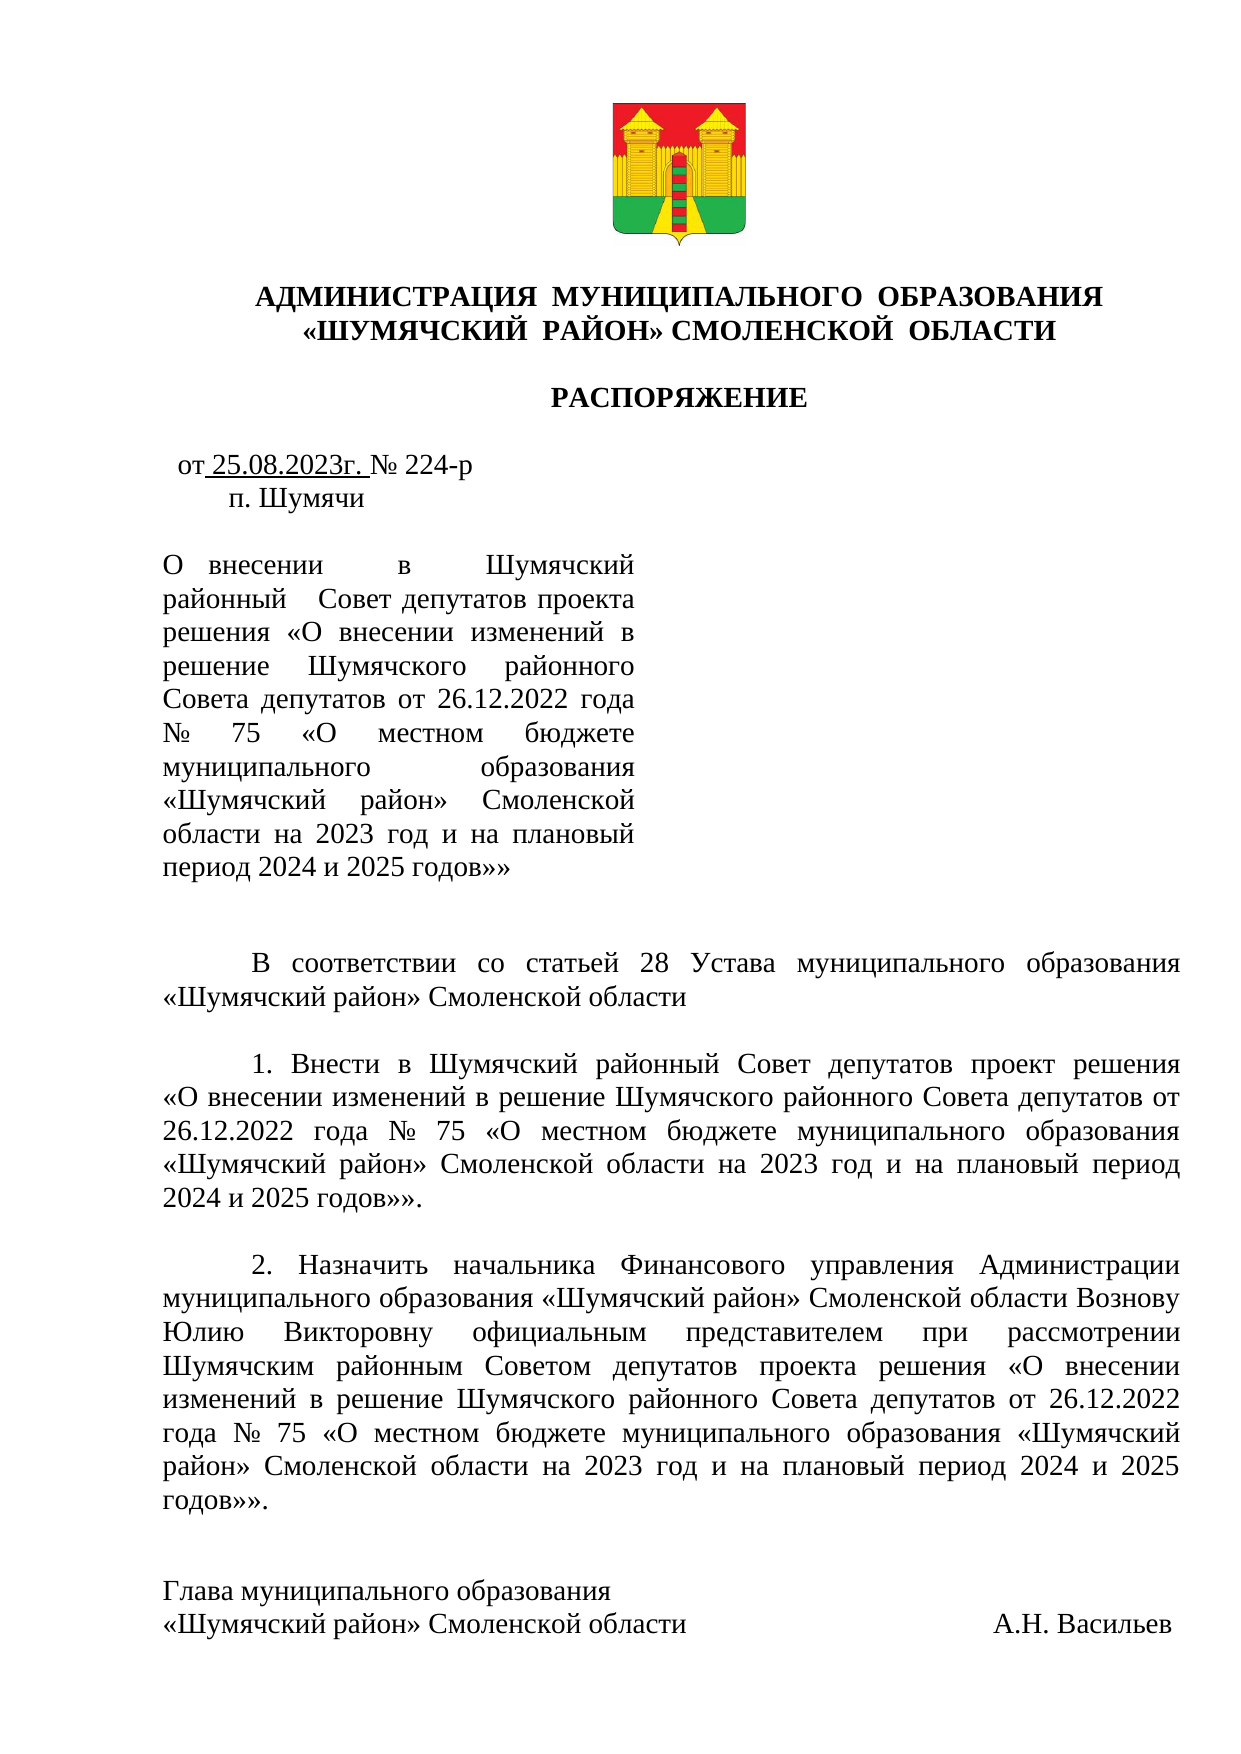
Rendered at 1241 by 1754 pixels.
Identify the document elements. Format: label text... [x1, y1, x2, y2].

text 2. Назначить начальника Финансового управления Администрации муниципального образования «Шумячский район» Смоленской области Вознову Юлию Викторовну официальным представителем при рассмотрении Шумячским районным Советом депутатов проекта решения «О внесении изменений в решение Шумячского районного Совета депутатов от 26.12.2022 года № 75 «О местном бюджете муниципального образования «Шумячский район» Смоленской области на 2023 год и на плановый период 2024 и 2025 годов»». [162, 1247, 1181, 1515]
text 1. Внести в Шумячский районный Совет депутатов проект решения «О внесении изменений в решение Шумячского районного Совета депутатов от 26.12.2022 года № 75 «О местном бюджете муниципального образования «Шумячский район» Смоленской области на 2023 год и на плановый период 2024 и 2025 годов»». [162, 1046, 1181, 1213]
subtitle АДМИНИСТРАЦИЯ МУНИЦИПАЛЬНОГО ОБРАЗОВАНИЯ [177, 279, 1181, 313]
picture [612, 103, 746, 246]
text «ШУМЯЧСКИЙ РАЙОН» СМОЛЕНСКОЙ ОБЛАСТИ [177, 313, 1181, 346]
text О внесении в Шумячский районный Совет депутатов проекта решения «О внесении изменений в решение Шумячского районного Совета депутатов от 26.12.2022 года № 75 «О местном бюджете муниципального образования «Шумячский район» Смоленской области на 2023 год и на плановый период 2024 и 2025 годов»» [162, 547, 635, 883]
text В соответствии со статьей 28 Устава муниципального образования «Шумячский район» Смоленской области [162, 945, 1181, 1012]
text Глава муниципального образования «Шумячский район» Смоленской области А.Н. Васильев [162, 1573, 1181, 1640]
text п. Шумячи [177, 480, 1181, 514]
subtitle РАСПОРЯЖЕНИЕ [177, 380, 1181, 413]
text от 25.08.2023г. № 224-р [177, 447, 1181, 480]
